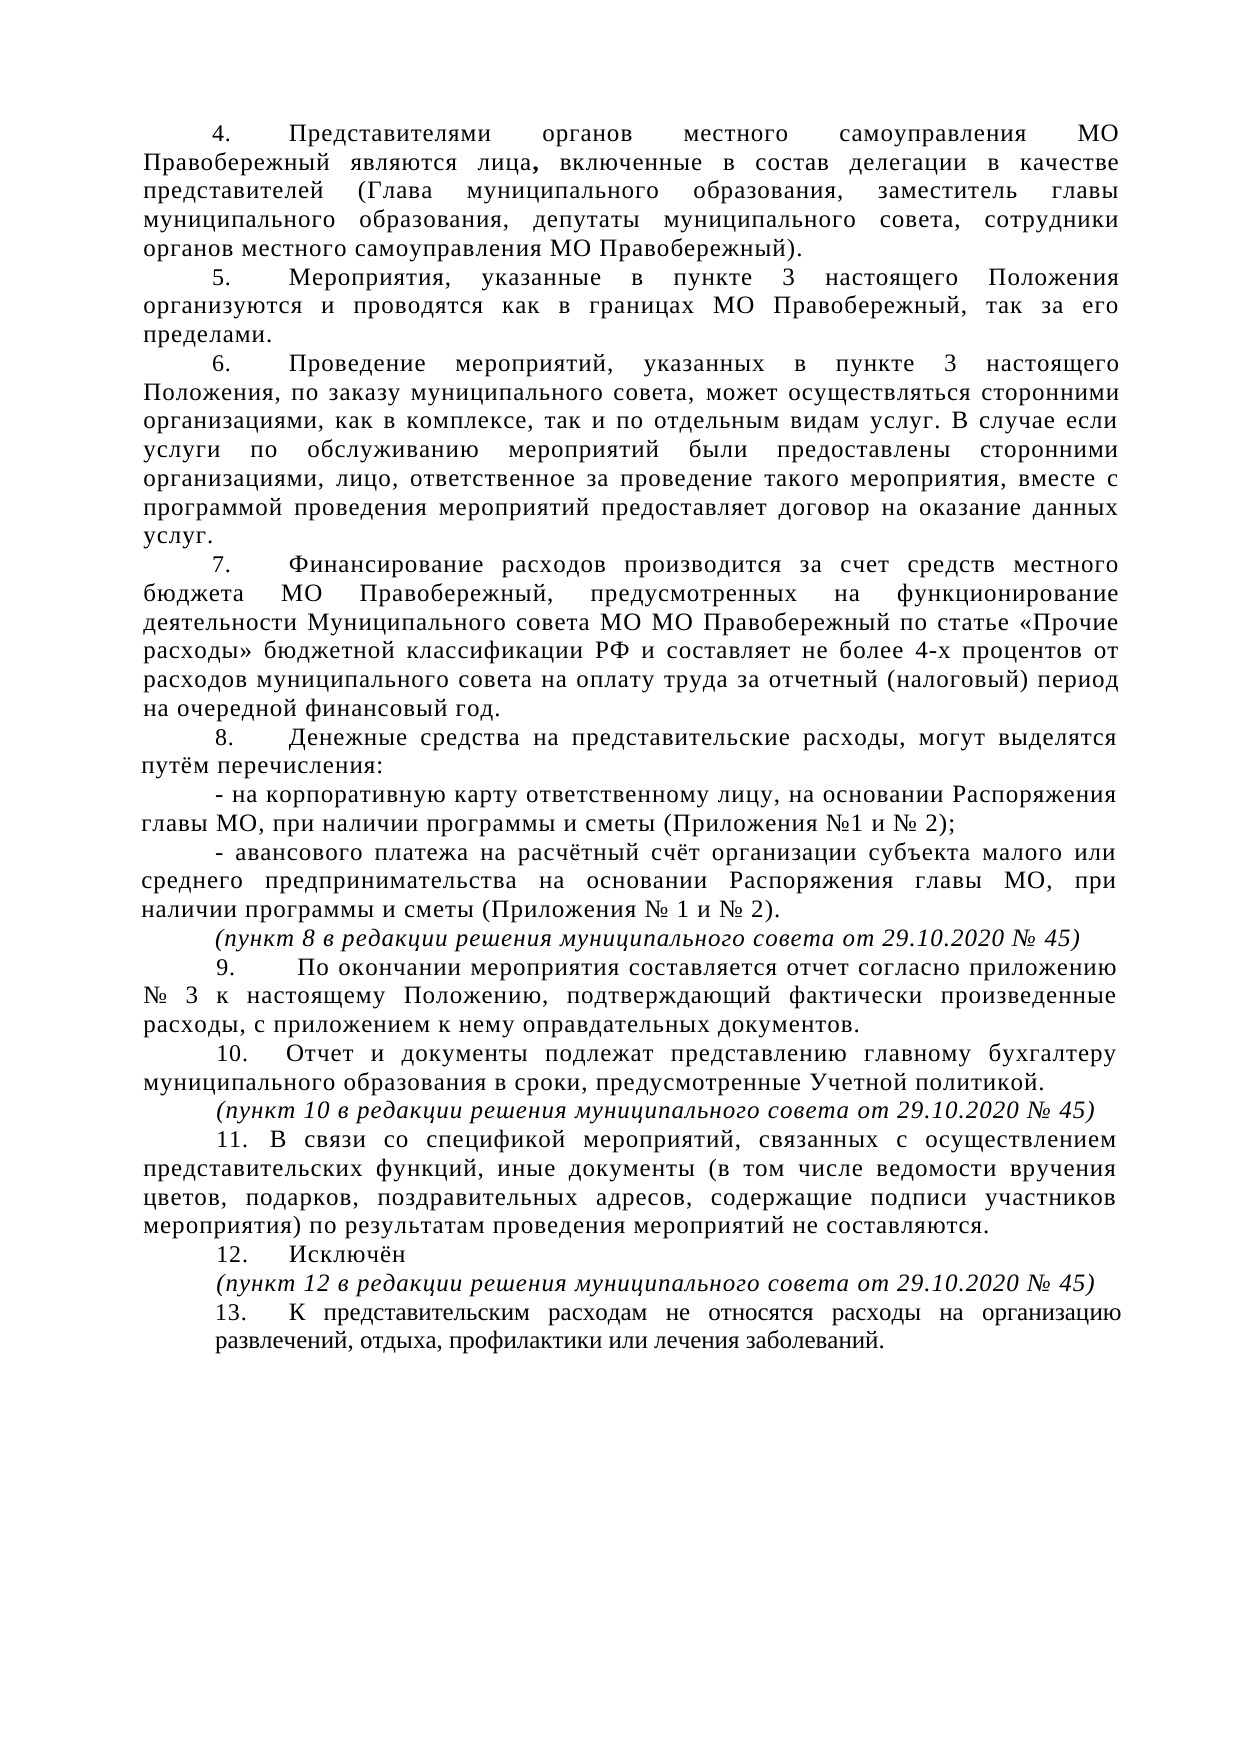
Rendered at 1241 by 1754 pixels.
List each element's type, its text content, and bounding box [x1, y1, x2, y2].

list Финансирование расходов производится за счет средств местного бюджета МО Правобережный, предусмотренных на функционирование деятельности Муниципального совета МО МО Правобережный по статье «Прочие расходы» бюджетной классификации РФ и составляет не более 4-х процентов от расходов муниципального совета на оплату труда за отчетный (налоговый) период на очередной финансовый год. [143, 549, 1120, 722]
list Денежные средства на представительские расходы, могут выделятся путём перечисления: [141, 722, 1118, 779]
list Отчет и документы подлежат представлению главному бухгалтеру муниципального образования в сроки, предусмотренные Учетной политикой. [143, 1038, 1118, 1096]
list Представителями органов местного самоуправления МО Правобережный являются лица, включенные в состав делегации в качестве представителей (Глава муниципального образования, заместитель главы муниципального образования, депутаты муниципального совета, сотрудники органов местного самоуправления МО Правобережный). [143, 118, 1120, 262]
text (пункт 10 в редакции решения муниципального совета от 29.10.2020 № 45) [216, 1096, 1118, 1124]
text (пункт 12 в редакции решения муниципального совета от 29.10.2020 № 45) [216, 1268, 1118, 1297]
text - на корпоративную карту ответственному лицу, на основании Распоряжения главы МО, при наличии программы и сметы (Приложения №1 и № 2); [141, 779, 1118, 837]
list Проведение мероприятий, указанных в пункте 3 настоящего Положения, по заказу муниципального совета, может осуществляться сторонними организациями, как в комплексе, так и по отдельным видам услуг. В случае если услуги по обслуживанию мероприятий были предоставлены сторонними организациями, лицо, ответственное за проведение такого мероприятия, вместе с программой проведения мероприятий предоставляет договор на оказание данных услуг. [143, 348, 1120, 549]
list Исключён [143, 1239, 1118, 1268]
text (пункт 8 в редакции решения муниципального совета от 29.10.2020 № 45) [141, 923, 1118, 952]
list По окончании мероприятия составляется отчет согласно приложению № 3 к настоящему Положению, подтверждающий фактически произведенные расходы, с приложением к нему оправдательных документов. [143, 952, 1118, 1038]
list К представительским расходам не относятся расходы на организацию развлечений, отдыха, профилактики или лечения заболеваний. [215, 1297, 1122, 1354]
list Мероприятия, указанные в пункте 3 настоящего Положения организуются и проводятся как в границах МО Правобережный, так за его пределами. [143, 262, 1120, 348]
text - авансового платежа на расчётный счёт организации субъекта малого или среднего предпринимательства на основании Распоряжения главы МО, при наличии программы и сметы (Приложения № 1 и № 2). [141, 837, 1118, 923]
list В связи со спецификой мероприятий, связанных с осуществлением представительских функций, иные документы (в том числе ведомости вручения цветов, подарков, поздравительных адресов, содержащие подписи участников мероприятия) по результатам проведения мероприятий не составляются. [143, 1124, 1118, 1239]
